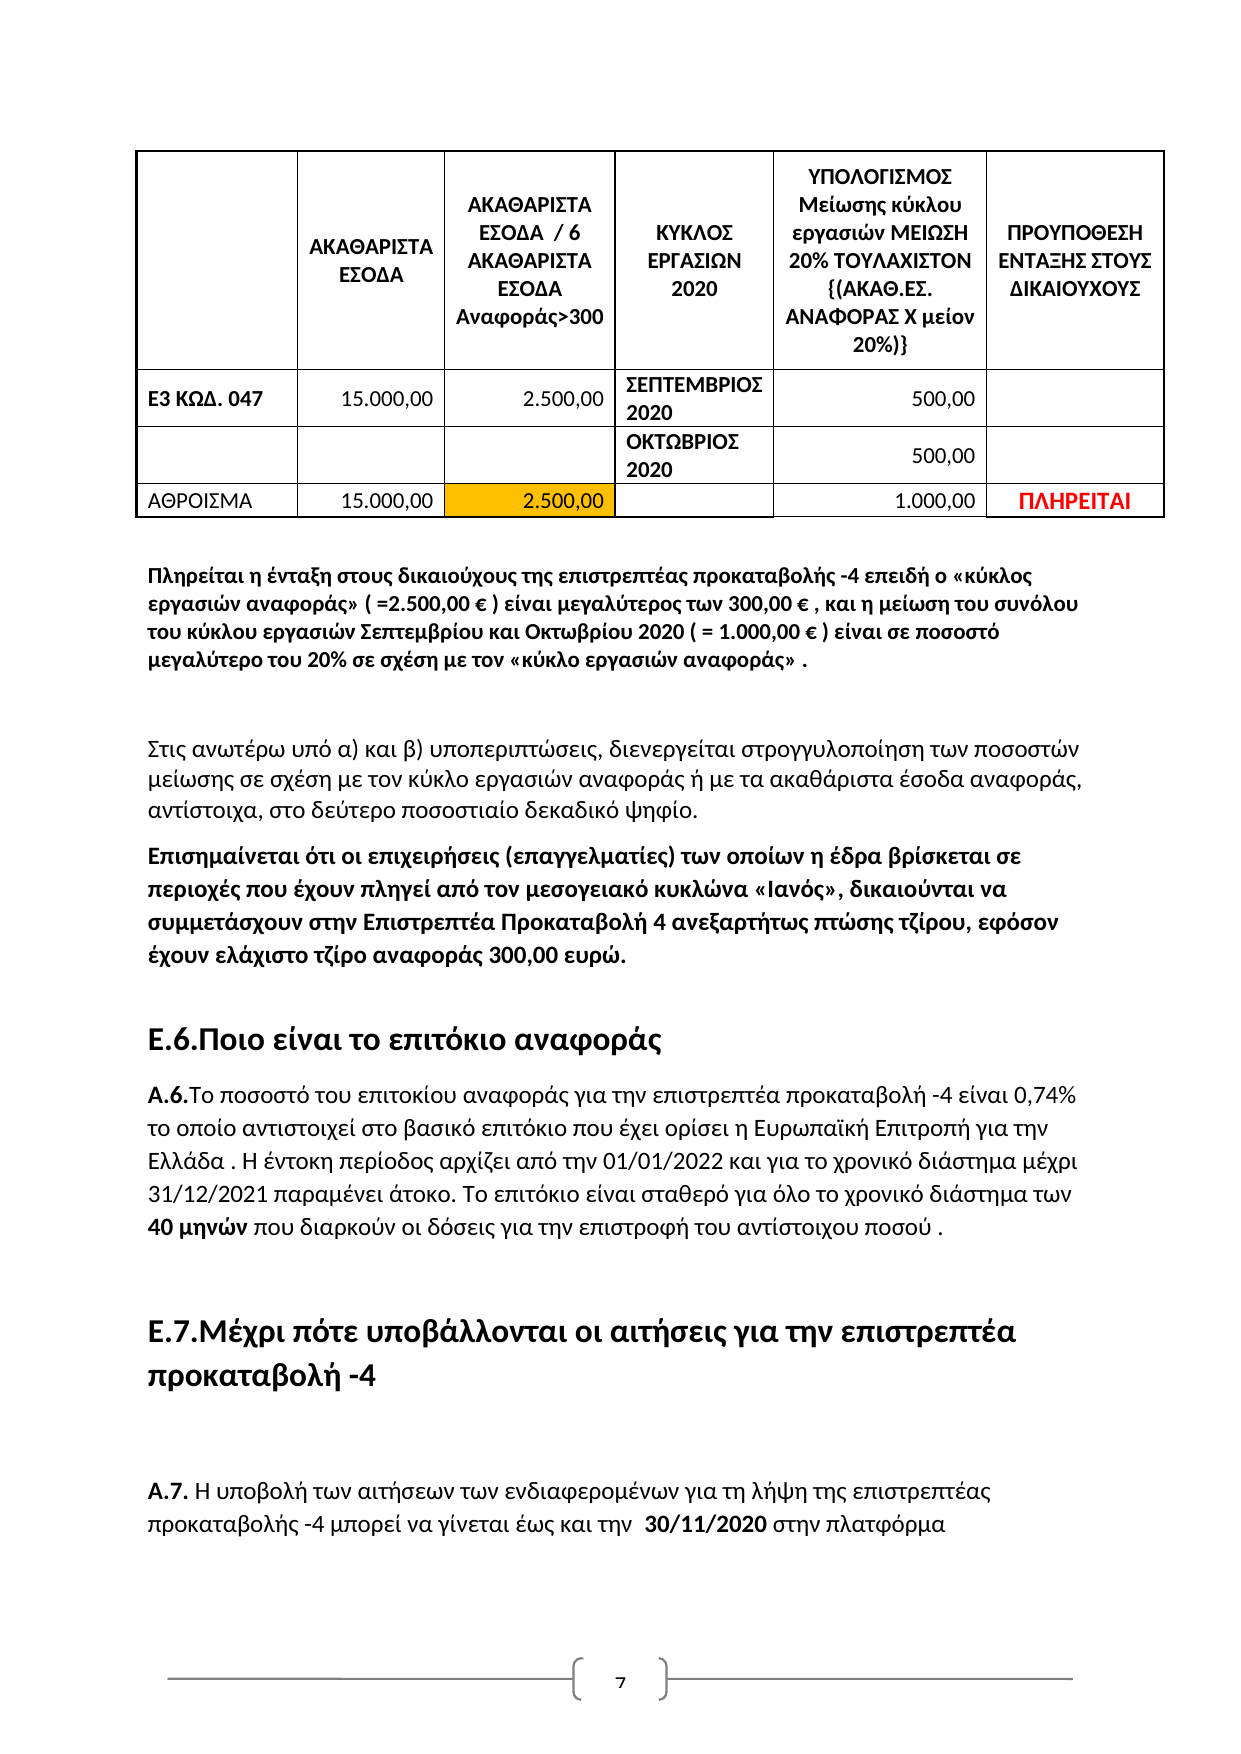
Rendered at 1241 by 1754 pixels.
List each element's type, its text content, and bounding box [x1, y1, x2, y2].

text Α.6.Το ποσοστό του επιτοκίου αναφοράς για την επιστρεπτέα προκαταβολή -4 είναι 0,74% το οποίο αντιστοιχεί στο βασικό επιτόκιο που έχει ορίσει η Ευρωπαϊκή Επιτροπή για την Ελλάδα . Η έντοκη περίοδος αρχίζει από την 01/01/2022 και για το χρονικό διάστημα μέχρι 31/12/2021 παραμένει άτοκο. Το επιτόκιο είναι σταθερό για όλο το χρονικό διάστημα των 40 μηνών που διαρκούν οι δόσεις για την επιστροφή του αντίστοιχου ποσού . [148, 1079, 1092, 1241]
table_cell ΚΥΚΛΟΣ ΕΡΓΑΣΙΩΝ 2020 [616, 152, 773, 369]
table_cell ΠΡΟΥΠΟΘΕΣΗ ΕΝΤΑΞΗΣ ΣΤΟΥΣ ΔΙΚΑΙΟΥΧΟΥΣ [987, 152, 1163, 369]
table_cell 500,00 [774, 427, 986, 483]
table_cell [298, 427, 444, 483]
table_cell [987, 427, 1163, 483]
table_cell [445, 427, 614, 483]
table_cell 15.000,00 [298, 370, 444, 426]
table_cell 2.500,00 [445, 370, 614, 426]
table_cell ΣΕΠΤΕΜΒΡΙΟΣ 2020 [616, 370, 773, 426]
table_cell ΥΠΟΛΟΓΙΣΜΟΣ Μείωσης κύκλου εργασιών ΜΕΙΩΣΗ 20% ΤΟΥΛΑΧΙΣΤΟΝ {(ΑΚΑΘ.ΕΣ. ΑΝΑΦΟΡΑΣ Χ μείον 20%)} [774, 152, 986, 369]
table_cell Ε3 ΚΩΔ. 047 [138, 370, 297, 426]
table_cell 1.000,00 [774, 484, 986, 516]
table_cell 500,00 [774, 370, 986, 426]
table_cell [138, 152, 297, 369]
table_cell ΑΘΡΟΙΣΜΑ [138, 484, 297, 516]
text Στις ανωτέρω υπό α) και β) υποπεριπτώσεις, διενεργείται στρογγυλοποίηση των ποσοστών μείωσης σε σχέση με τον κύκλο εργασιών αναφοράς ή με τα ακαθάριστα έσοδα αναφοράς, αντίστοιχα, στο δεύτερο ποσοστιαίο δεκαδικό ψηφίο. [148, 733, 1092, 824]
table_cell [616, 484, 773, 516]
table_cell ΠΛΗΡΕΙΤΑΙ [987, 484, 1163, 516]
text Επισημαίνεται ότι οι επιχειρήσεις (επαγγελματίες) των οποίων η έδρα βρίσκεται σε περιοχές που έχουν πληγεί από τον μεσογειακό κυκλώνα «Ιανός», δικαιούνται να συμμετάσχουν στην Επιστρεπτέα Προκαταβολή 4 ανεξαρτήτως πτώσης τζίρου, εφόσον έχουν ελάχιστο τζίρο αναφοράς 300,00 ευρώ. [148, 840, 1092, 999]
text Ε.7.Μέχρι πότε υποβάλλονται οι αιτήσεις για την επιστρεπτέα προκαταβολή -4 [148, 1310, 1092, 1394]
table_cell [138, 427, 297, 483]
table_cell ΑΚΑΘΑΡΙΣΤΑ ΕΣΟΔΑ [298, 152, 444, 369]
table_cell [987, 370, 1163, 426]
text Ε.6.Ποιο είναι το επιτόκιο αναφοράς [148, 1018, 1092, 1059]
table_cell 2.500,00 [445, 484, 614, 516]
table_cell ΑΚΑΘΑΡΙΣΤΑ ΕΣΟΔΑ / 6 ΑΚΑΘΑΡΙΣΤΑ ΕΣΟΔΑ Αναφοράς>300 [445, 152, 614, 369]
text Πληρείται η ένταξη στους δικαιούχους της επιστρεπτέας προκαταβολής -4 επειδή ο «κύκλος εργασιών αναφοράς» ( =2.500,00 € ) είναι μεγαλύτερος των 300,00 € , και η μείωση του συνόλου του κύκλου εργασιών Σεπτεμβρίου και Οκτωβρίου 2020 ( = 1.000,00 € ) είναι σε ποσοστό μεγαλύτερο του 20% σε σχέση με τον «κύκλο εργασιών αναφοράς» . [148, 561, 1092, 673]
table_cell ΟΚΤΩΒΡΙΟΣ 2020 [616, 427, 773, 483]
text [148, 1475, 1092, 1538]
table_cell 15.000,00 [298, 484, 444, 516]
